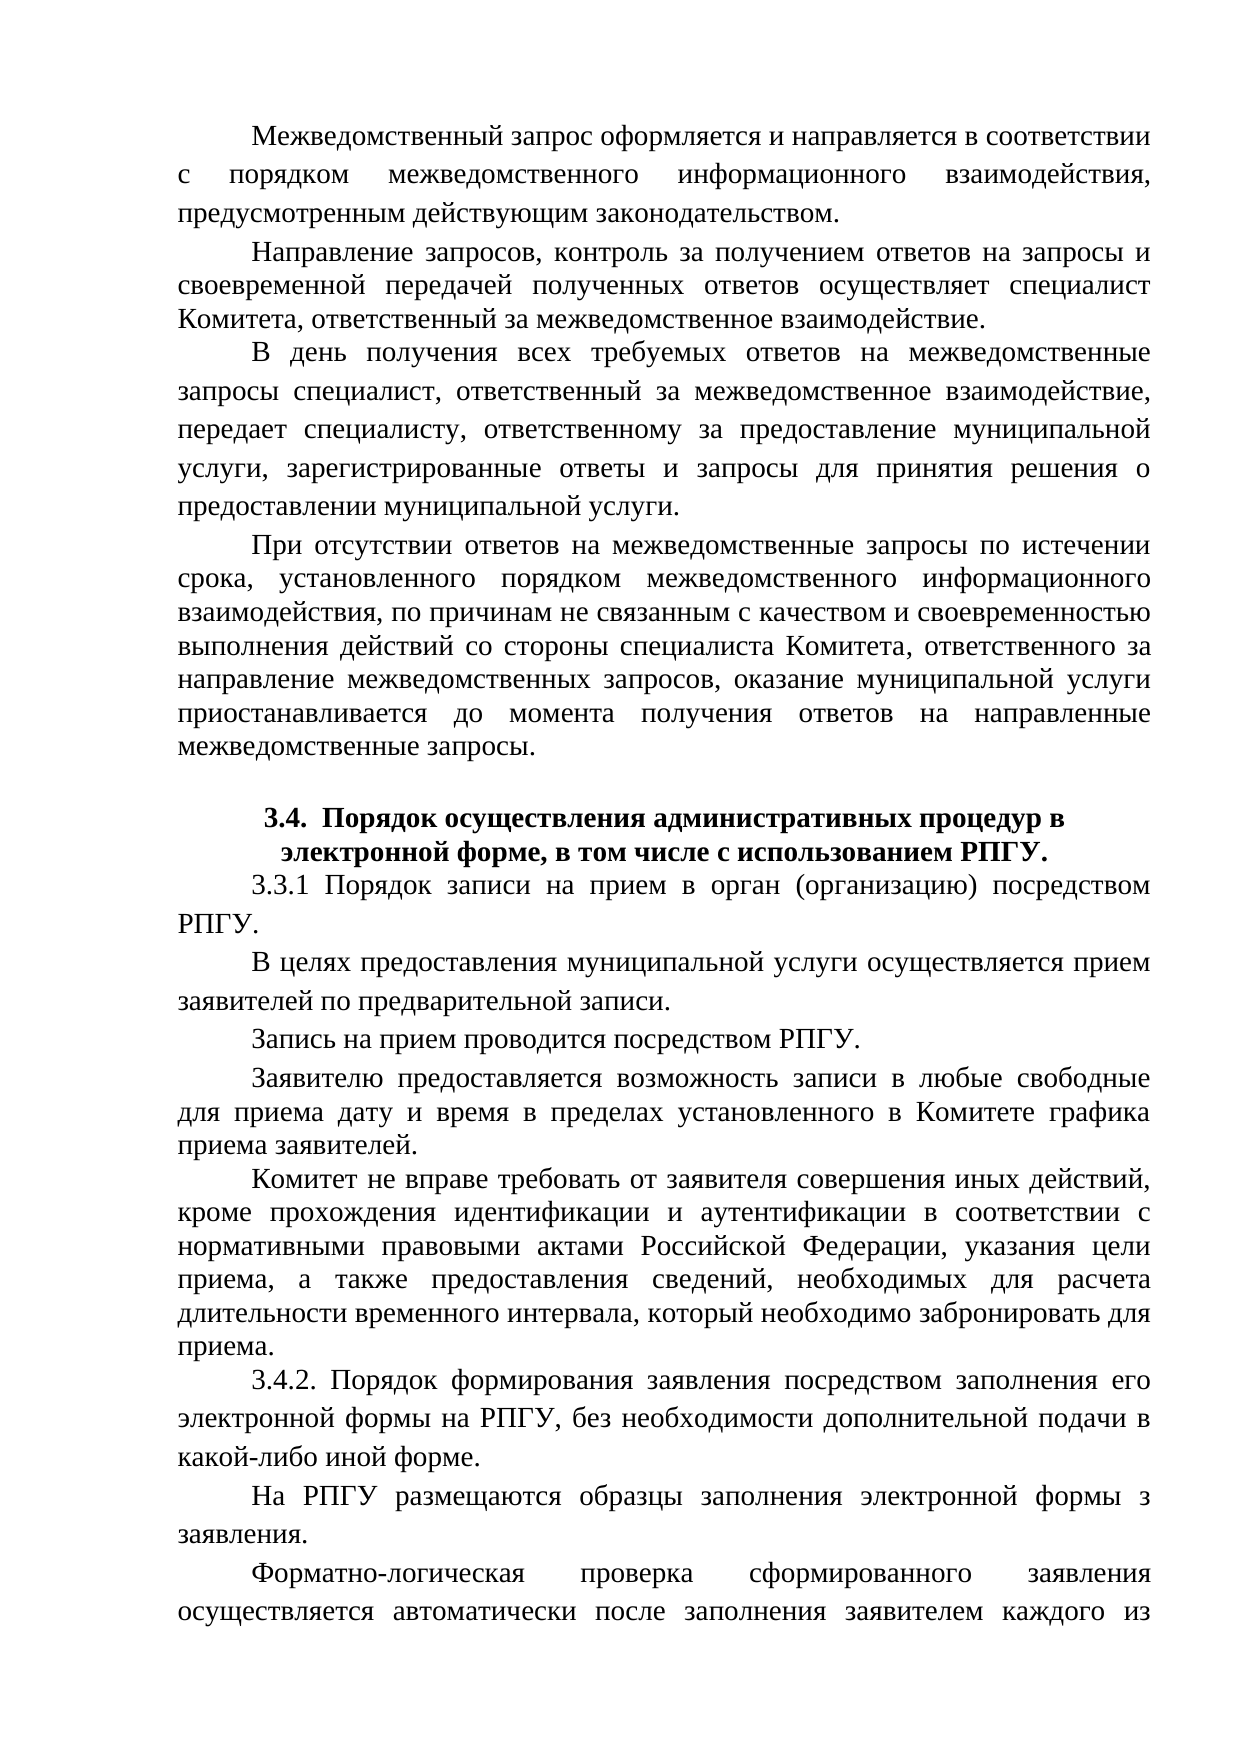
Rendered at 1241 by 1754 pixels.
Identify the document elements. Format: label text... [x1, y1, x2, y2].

text 3.4.2. Порядок формирования заявления посредством заполнения его электронной формы на РПГУ, без необходимости дополнительной подачи в какой-либо иной форме. [177, 1362, 1152, 1473]
text Межведомственный запрос оформляется и направляется в соответствии с порядком межведомственного информационного взаимодействия, предусмотренным действующим законодательством. [177, 118, 1152, 229]
subtitle 3.4. Порядок осуществления административных процедур в электронной форме, в том числе с использованием РПГУ. [177, 800, 1152, 867]
text В целях предоставления муниципальной услуги осуществляется прием заявителей по предварительной записи. [177, 944, 1152, 1017]
text Запись на прием проводится посредством РПГУ. [177, 1022, 1152, 1055]
text Заявителю предоставляется возможность записи в любые свободные для приема дату и время в пределах установленного в Комитете графика приема заявителей. [177, 1060, 1152, 1161]
text При отсутствии ответов на межведомственные запросы по истечении срока, установленного порядком межведомственного информационного взаимодействия, по причинам не связанным с качеством и своевременностью выполнения действий со стороны специалиста Комитета, ответственного за направление межведомственных запросов, оказание муниципальной услуги приостанавливается до момента получения ответов на направленные межведомственные запросы. [177, 527, 1152, 762]
text В день получения всех требуемых ответов на межведомственные запросы специалист, ответственный за межведомственное взаимодействие, передает специалисту, ответственному за предоставление муниципальной услуги, зарегистрированные ответы и запросы для принятия решения о предоставлении муниципальной услуги. [177, 334, 1152, 522]
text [177, 1555, 1152, 1627]
text На РПГУ размещаются образцы заполнения электронной формы з заявления. [177, 1478, 1152, 1550]
text Комитет не вправе требовать от заявителя совершения иных действий, кроме прохождения идентификации и аутентификации в соответствии с нормативными правовыми актами Российской Федерации, указания цели приема, а также предоставления сведений, необходимых для расчета длительности временного интервала, который необходимо забронировать для приема. [177, 1161, 1152, 1362]
text Направление запросов, контроль за получением ответов на запросы и своевременной передачей полученных ответов осуществляет специалист Комитета, ответственный за межведомственное взаимодействие. [177, 234, 1152, 334]
text 3.3.1 Порядок записи на прием в орган (организацию) посредством РПГУ. [177, 867, 1152, 939]
